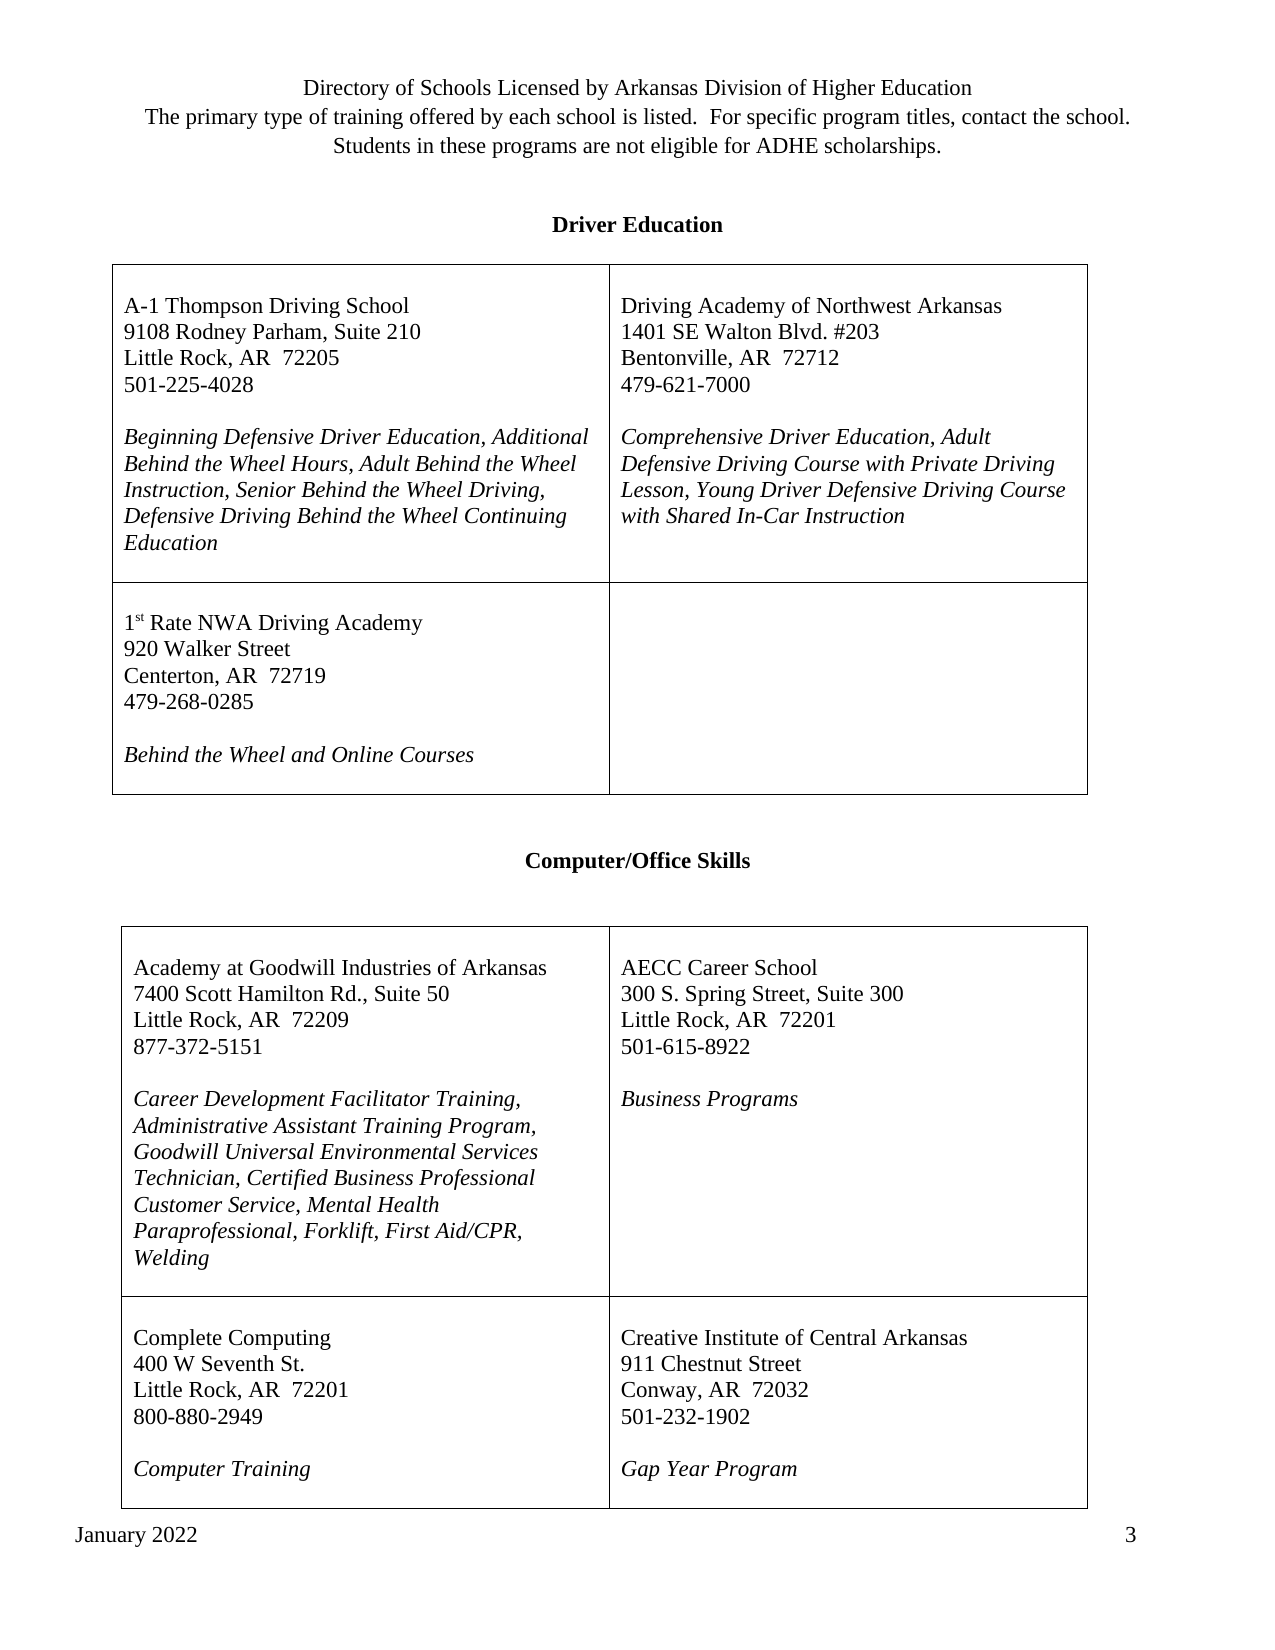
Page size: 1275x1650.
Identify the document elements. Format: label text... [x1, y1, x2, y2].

table_header Academy at Goodwill Industries of Arkansas 7400 Scott Hamilton Rd., Suite 50 Little Rock, AR 72209 877-372-5151 Career Development Facilitator Training, Administrative Assistant Training Program, Goodwill Universal Environmental Services Technician, Certified Business Professional Customer Service, Mental Health Paraprofessional, Forklift, First Aid/CPR, Welding [122, 927, 609, 1296]
text Driver Education [75, 212, 1200, 238]
table_cell [610, 583, 1087, 793]
table_cell 1st Rate NWA Driving Academy 920 Walker Street Centerton, AR 72719 479-268-0285 Behind the Wheel and Online Courses [113, 583, 609, 793]
table_header Driving Academy of Northwest Arkansas 1401 SE Walton Blvd. #203 Bentonville, AR 72712 479-621-7000 Comprehensive Driver Education, Adult Defensive Driving Course with Private Driving Lesson, Young Driver Defensive Driving Course with Shared In-Car Instruction [610, 265, 1087, 582]
table_header A-1 Thompson Driving School 9108 Rodney Parham, Suite 210 Little Rock, AR 72205 501-225-4028 Beginning Defensive Driver Education, Additional Behind the Wheel Hours, Adult Behind the Wheel Instruction, Senior Behind the Wheel Driving, Defensive Driving Behind the Wheel Continuing Education [113, 265, 609, 582]
text Computer/Office Skills [75, 847, 1200, 873]
table_cell Complete Computing 400 W Seventh St. Little Rock, AR 72201 800-880-2949 Computer Training [122, 1297, 609, 1508]
table_header AECC Career School 300 S. Spring Street, Suite 300 Little Rock, AR 72201 501-615-8922 Business Programs [610, 927, 1087, 1296]
table_cell Creative Institute of Central Arkansas 911 Chestnut Street Conway, AR 72032 501-232-1902 Gap Year Program [610, 1297, 1087, 1508]
